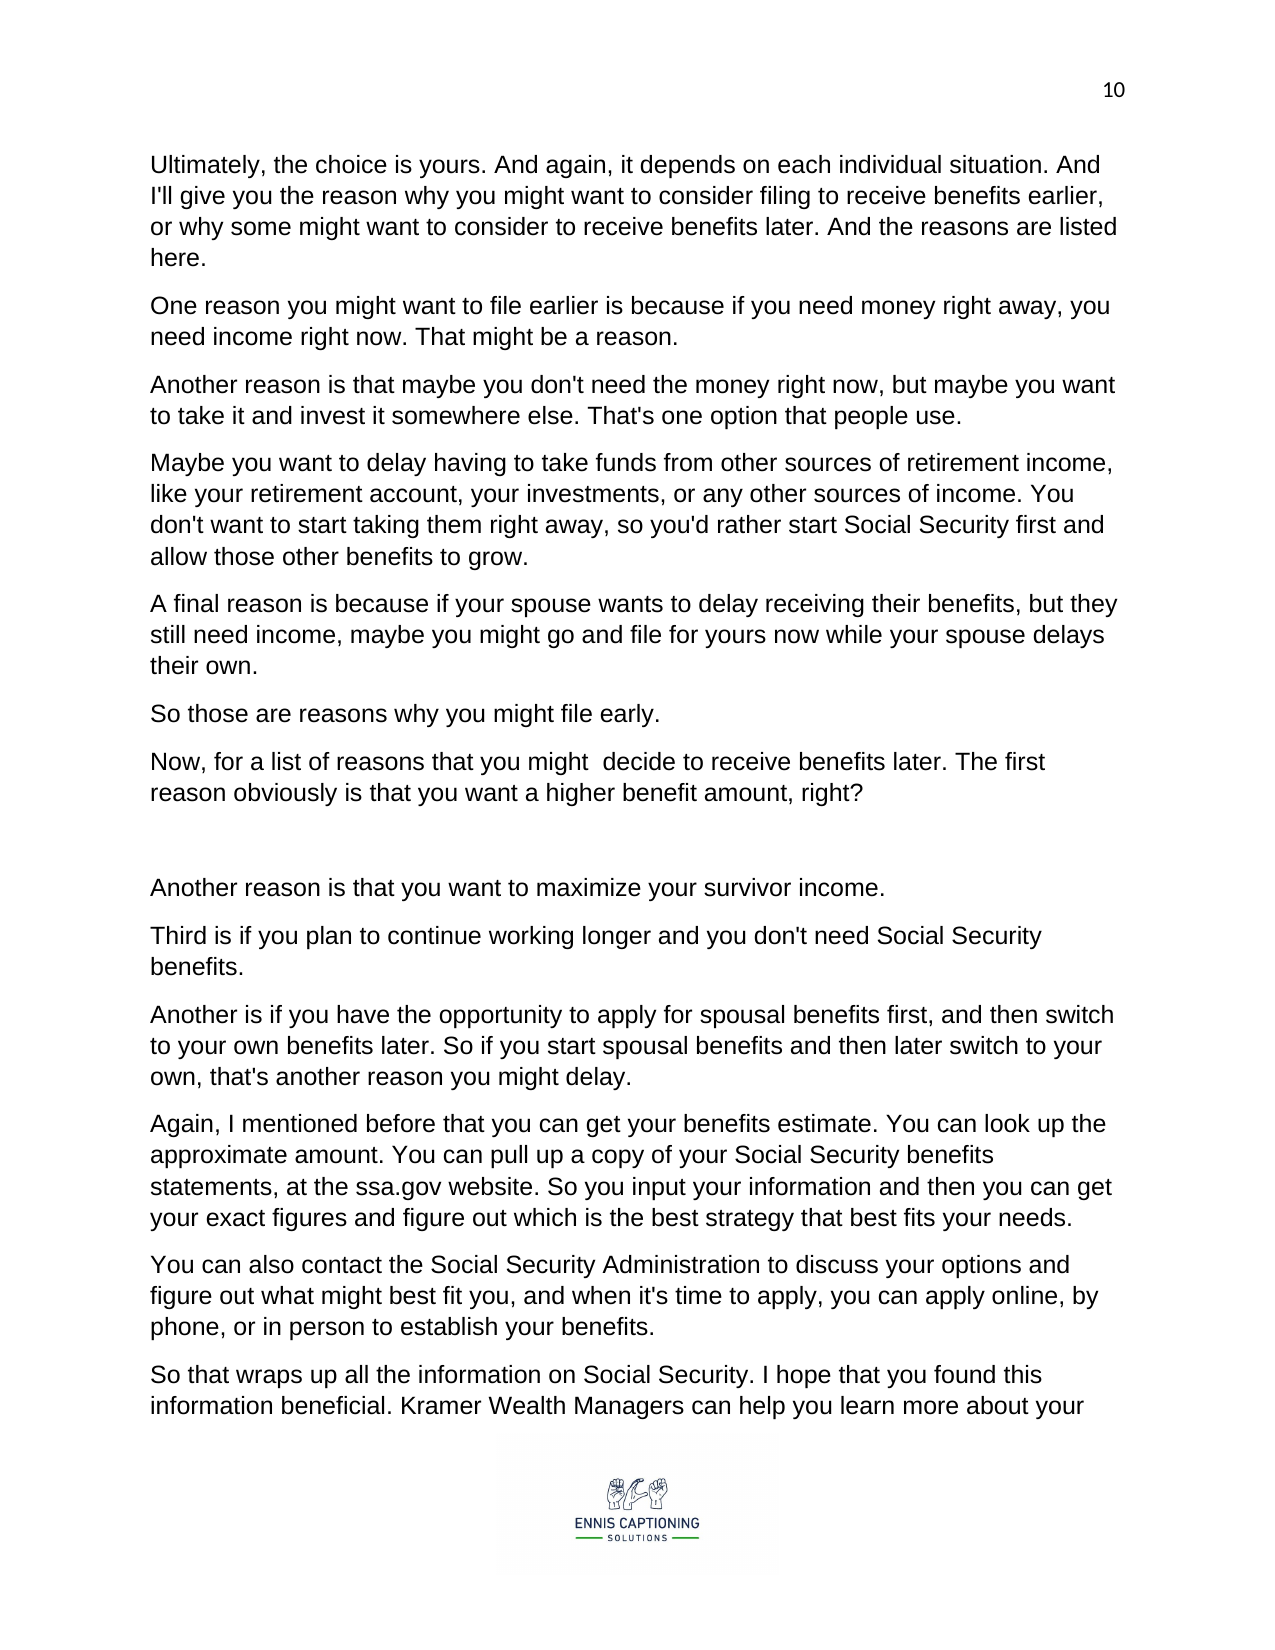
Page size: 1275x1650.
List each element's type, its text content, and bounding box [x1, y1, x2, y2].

text Another reason is that maybe you don't need the money right now, but maybe you want to take it and invest it somewhere else. That's one option that people use. [150, 369, 1125, 429]
text Another reason is that you want to maximize your survivor income. [150, 873, 1125, 902]
picture [496, 1433, 779, 1575]
text Ultimately, the choice is yours. And again, it depends on each individual situation. And I'll give you the reason why you might want to consider filing to receive benefits earlier, or why some might want to consider to receive benefits later. And the reasons are listed here. [150, 150, 1125, 272]
text Maybe you want to delay having to take funds from other sources of retirement income, like your retirement account, your investments, or any other sources of income. You don't want to start taking them right away, so you'd rather start Social Security first and allow those other benefits to grow. [150, 448, 1125, 570]
text Now, for a list of reasons that you might decide to receive benefits later. The first reason obviously is that you want a higher benefit amount, right? [150, 747, 1125, 806]
text Another is if you have the opportunity to apply for spousal benefits first, and then switch to your own benefits later. So if you start spousal benefits and then later switch to your own, that's another reason you might delay. [150, 999, 1125, 1090]
text You can also contact the Social Security Administration to discuss your options and figure out what might best fit you, and when it's time to apply, you can apply online, by phone, or in person to establish your benefits. [150, 1250, 1125, 1341]
text Third is if you plan to continue working longer and you don't need Social Security benefits. [150, 921, 1125, 981]
text Again, I mentioned before that you can get your benefits estimate. You can look up the approximate amount. You can pull up a copy of your Social Security benefits statements, at the ssa.gov website. So you input your information and then you can get your exact figures and figure out which is the best strategy that best fits your needs. [150, 1109, 1125, 1231]
text A final reason is because if your spouse wants to delay receiving their benefits, but they still need income, maybe you might go and file for yours now while your spouse delays their own. [150, 589, 1125, 680]
text So those are reasons why you might file early. [150, 699, 1125, 728]
text One reason you might want to file earlier is because if you need money right away, you need income right now. That might be a reason. [150, 291, 1125, 351]
